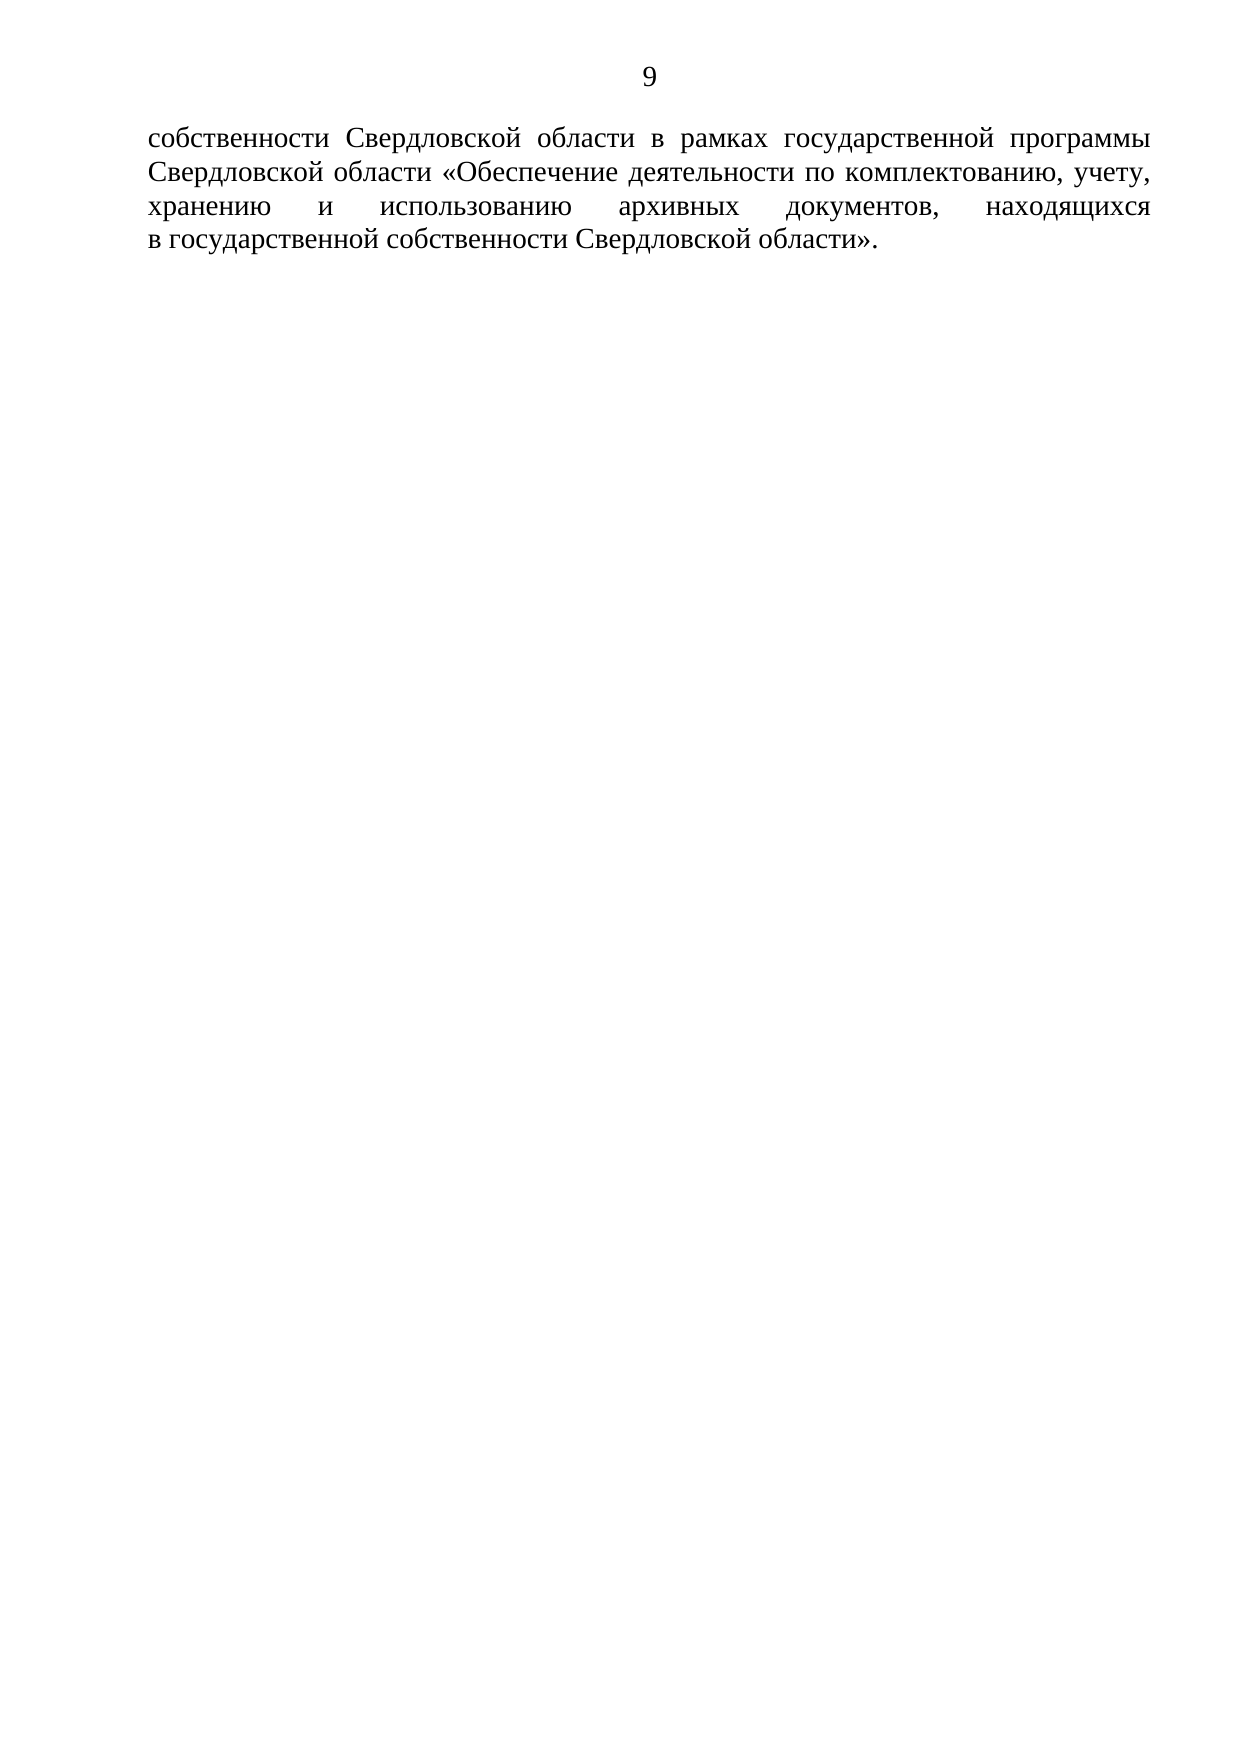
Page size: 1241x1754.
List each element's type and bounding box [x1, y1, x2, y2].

text [148, 121, 1152, 255]
